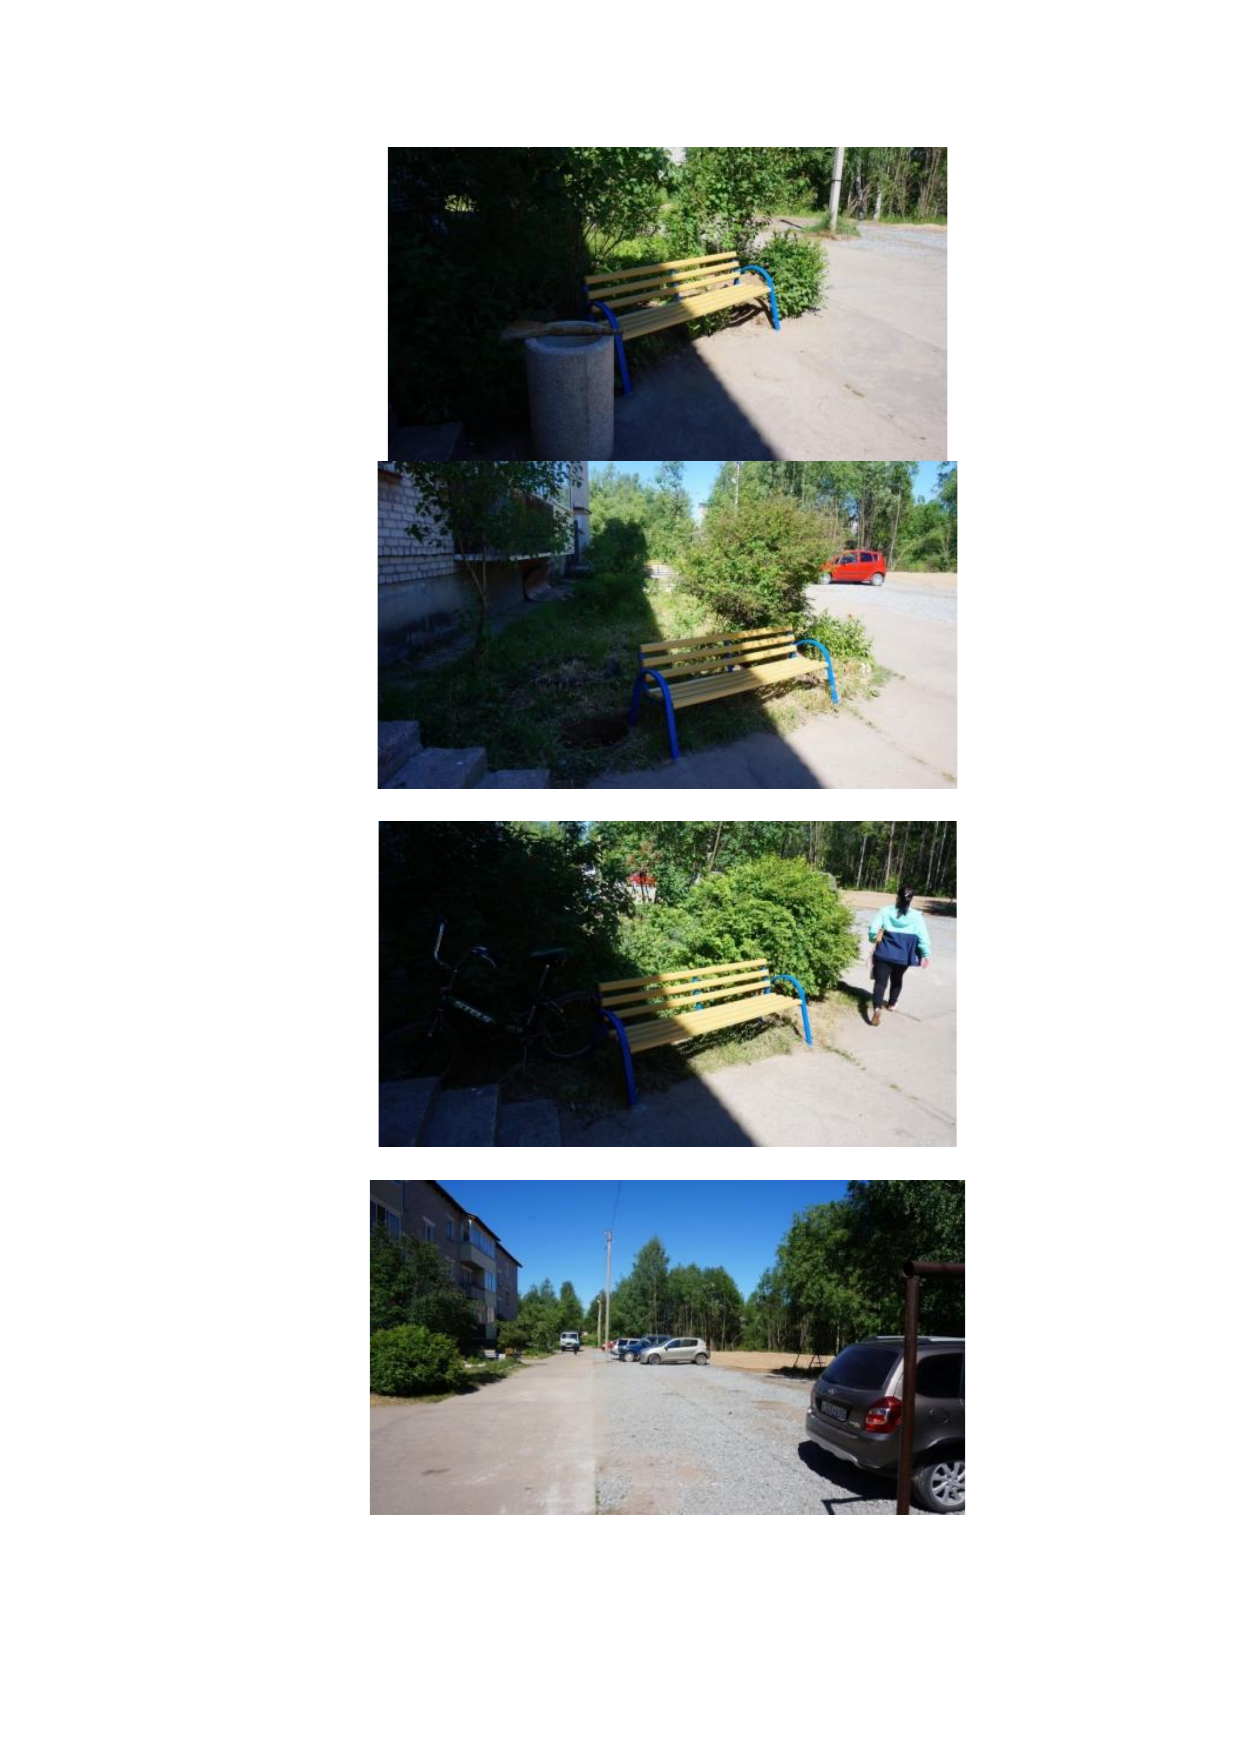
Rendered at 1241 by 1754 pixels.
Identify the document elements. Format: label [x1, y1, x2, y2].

picture [377, 147, 958, 789]
picture [378, 821, 957, 1147]
picture [369, 1180, 966, 1515]
